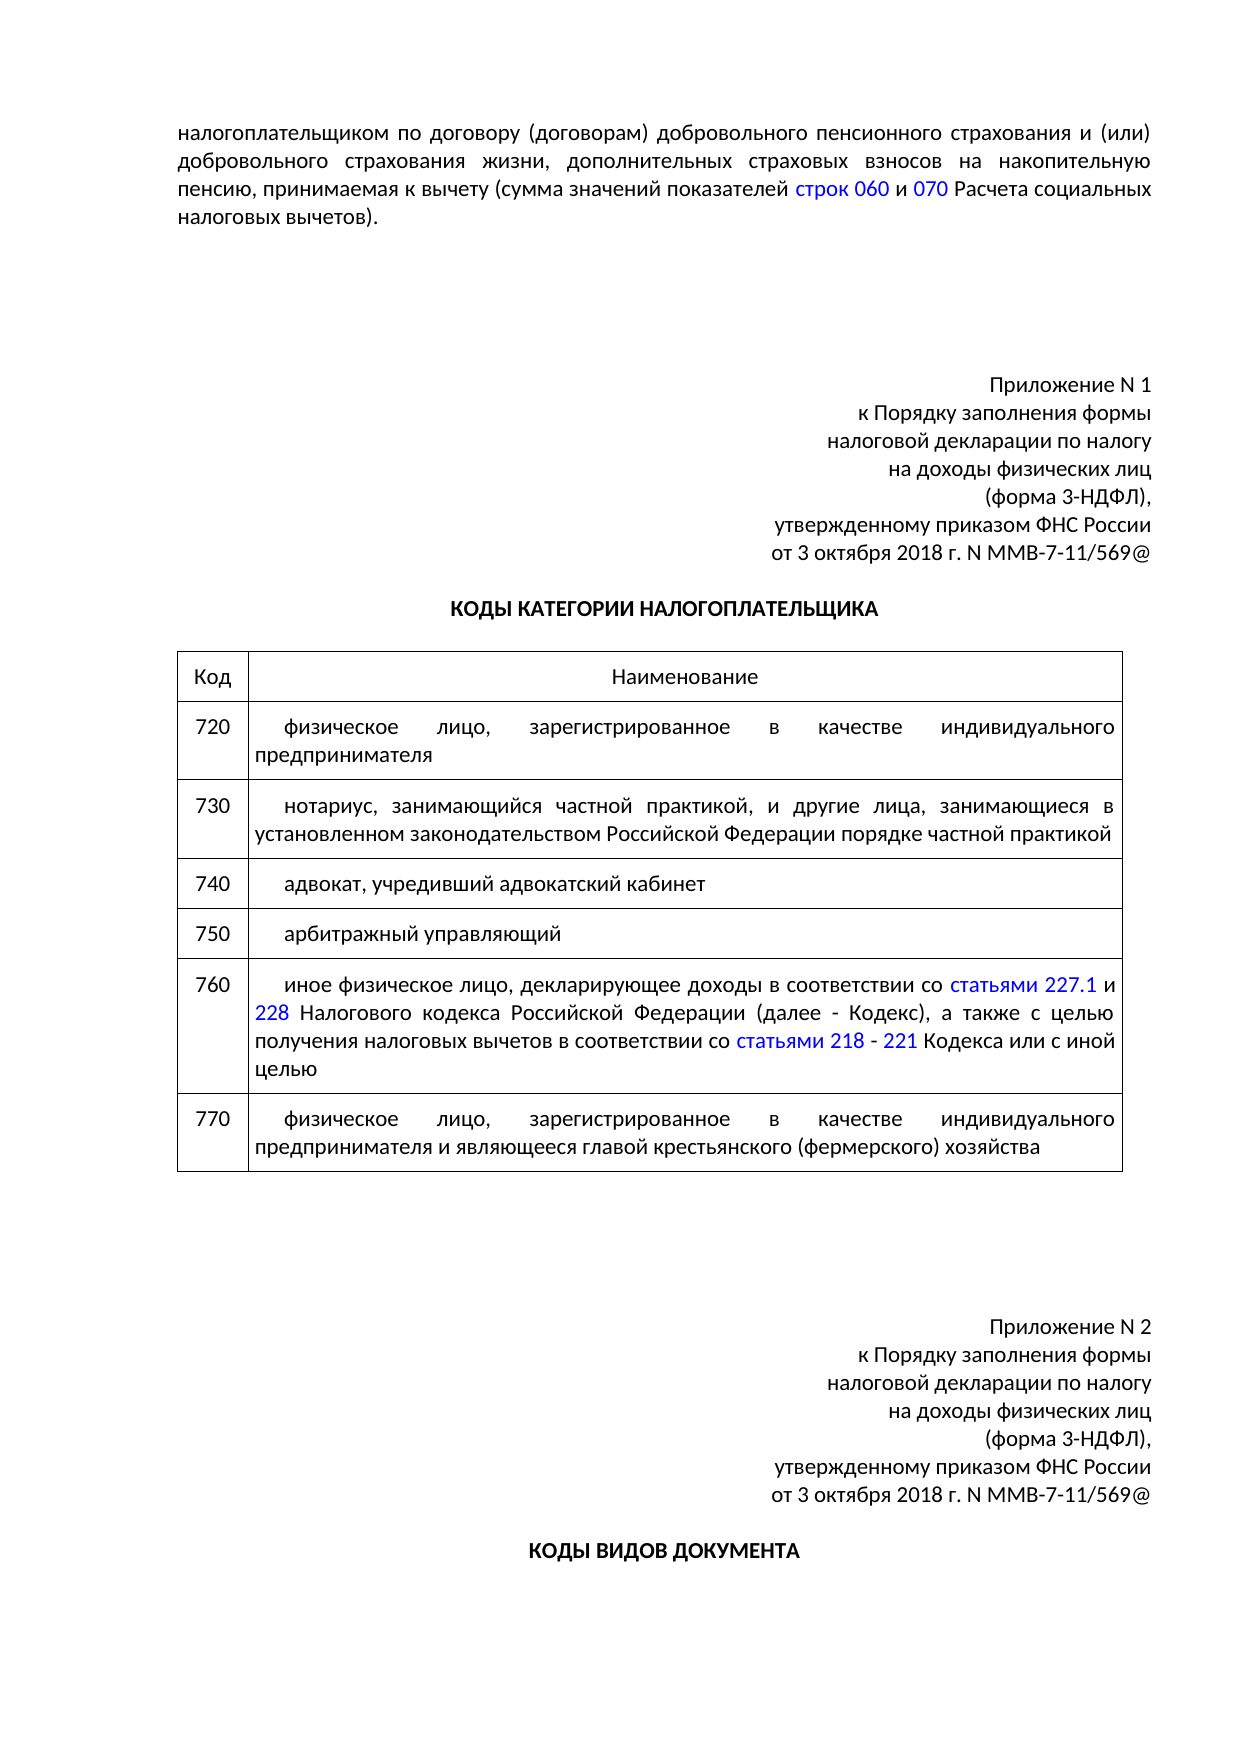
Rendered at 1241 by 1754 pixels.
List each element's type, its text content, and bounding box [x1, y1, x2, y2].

table_cell арбитражный управляющий [249, 909, 1122, 958]
table_cell нотариус, занимающийся частной практикой, и другие лица, занимающиеся в установленном законодательством Российской Федерации порядке частной практикой [249, 780, 1122, 857]
table_cell 740 [178, 859, 248, 908]
table_header Код [178, 652, 248, 701]
table_cell 760 [178, 959, 248, 1092]
table_cell иное физическое лицо, декларирующее доходы в соответствии со статьями 227.1 и 228 Налогового кодекса Российской Федерации (далее - Кодекс), а также с целью получения налоговых вычетов в соответствии со статьями 218 - 221 Кодекса или с иной целью [249, 959, 1122, 1092]
table_cell физическое лицо, зарегистрированное в качестве индивидуального предпринимателя и являющееся главой крестьянского (фермерского) хозяйства [249, 1094, 1122, 1171]
text от 3 октября 2018 г. N ММВ-7-11/569@ [177, 1480, 1152, 1508]
text на доходы физических лиц [177, 454, 1152, 482]
text Приложение N 2 [177, 1312, 1152, 1340]
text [177, 118, 1152, 230]
text на доходы физических лиц [177, 1396, 1152, 1424]
text (форма 3-НДФЛ), [177, 1424, 1152, 1452]
text утвержденному приказом ФНС России [177, 510, 1152, 538]
text налоговой декларации по налогу [177, 426, 1152, 454]
text от 3 октября 2018 г. N ММВ-7-11/569@ [177, 538, 1152, 566]
table_cell адвокат, учредивший адвокатский кабинет [249, 859, 1122, 908]
table_cell 730 [178, 780, 248, 857]
text Приложение N 1 [177, 370, 1152, 398]
table_cell 750 [178, 909, 248, 958]
title КОДЫ ВИДОВ ДОКУМЕНТА [177, 1536, 1152, 1564]
text (форма 3-НДФЛ), [177, 482, 1152, 510]
text утвержденному приказом ФНС России [177, 1452, 1152, 1480]
table_cell 770 [178, 1094, 248, 1171]
table_cell физическое лицо, зарегистрированное в качестве индивидуального предпринимателя [249, 702, 1122, 779]
table_header Наименование [249, 652, 1122, 701]
text налоговой декларации по налогу [177, 1368, 1152, 1396]
text к Порядку заполнения формы [177, 398, 1152, 426]
text к Порядку заполнения формы [177, 1340, 1152, 1368]
title КОДЫ КАТЕГОРИИ НАЛОГОПЛАТЕЛЬЩИКА [177, 594, 1152, 622]
table_cell 720 [178, 702, 248, 779]
